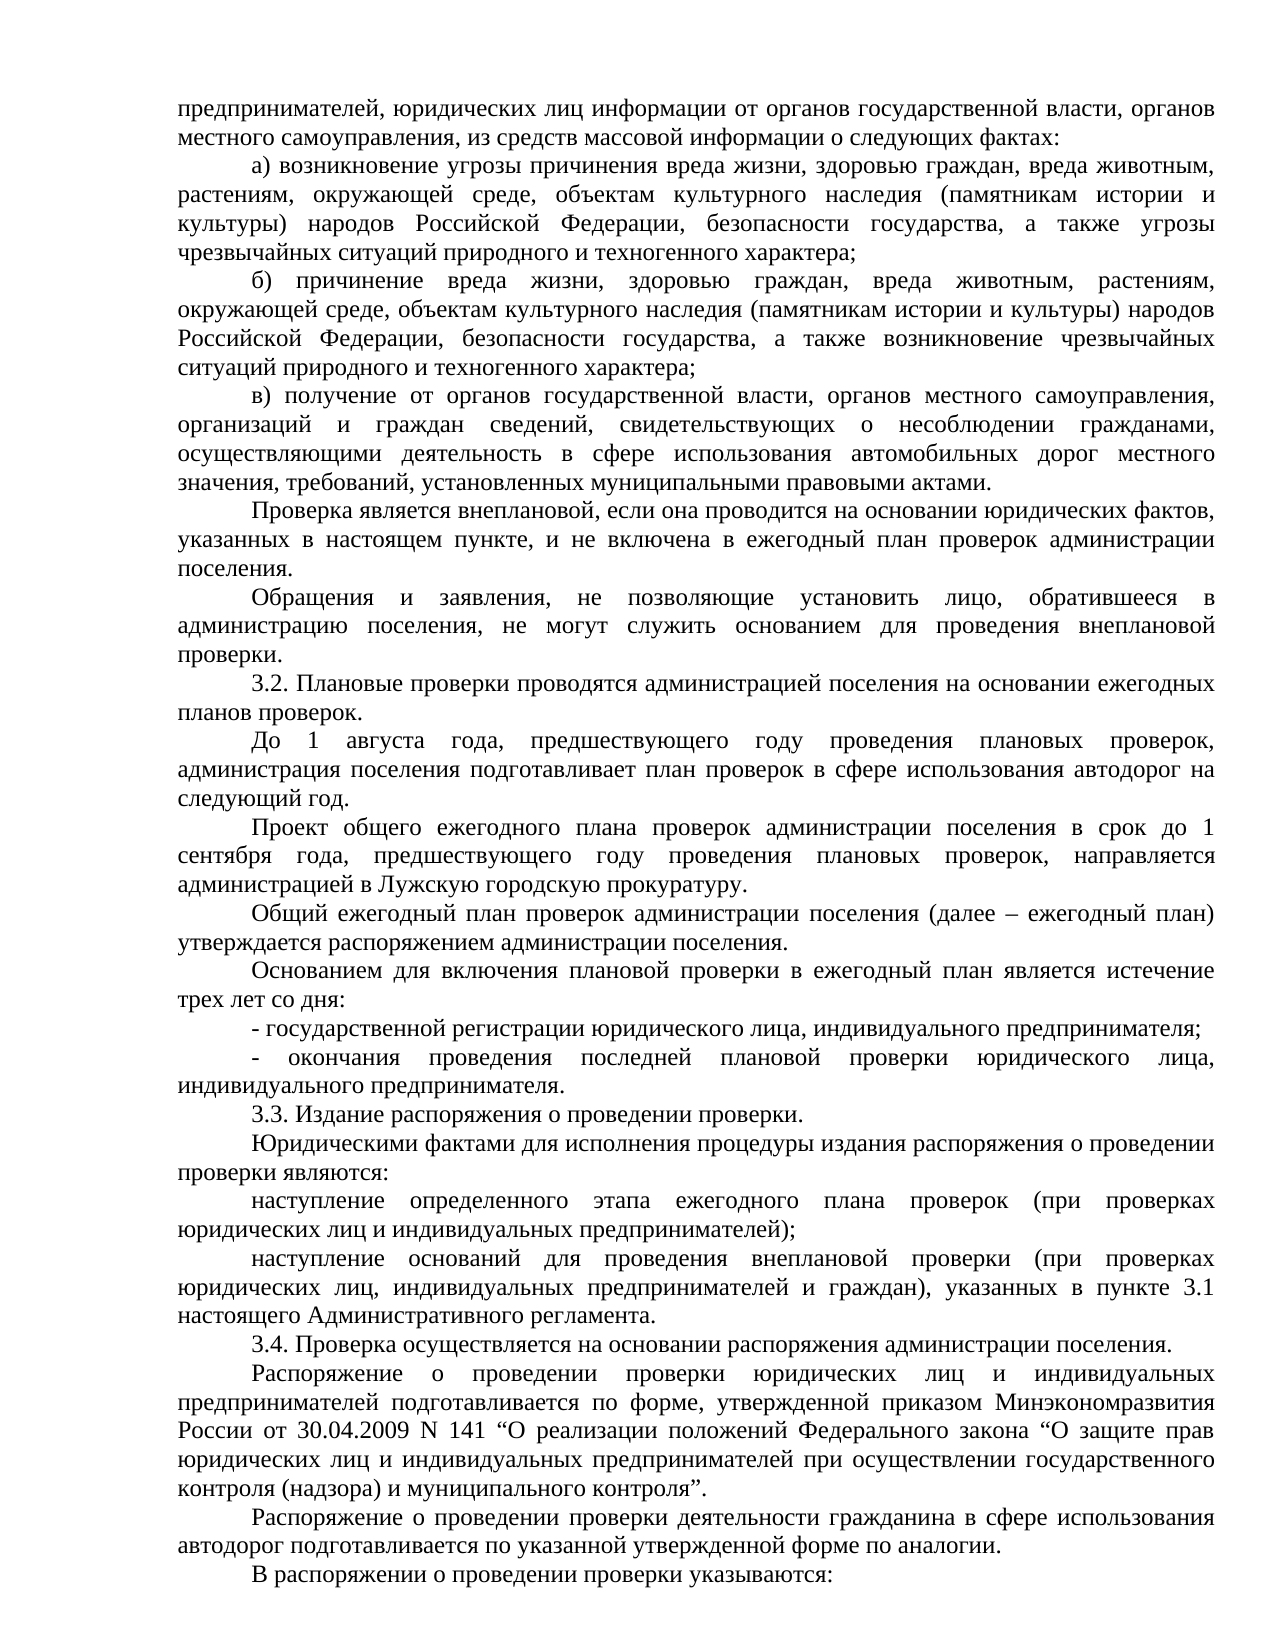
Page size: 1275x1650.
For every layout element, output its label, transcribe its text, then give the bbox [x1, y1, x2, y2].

text - государственной регистрации юридического лица, индивидуального предпринимателя; [177, 1013, 1216, 1042]
text В распоряжении о проведении проверки указываются: [177, 1559, 1216, 1588]
text 3.4. Проверка осуществляется на основании распоряжения администрации поселения. [177, 1329, 1216, 1358]
text 3.2. Плановые проверки проводятся администрацией поселения на основании ежегодных планов проверок. [177, 668, 1216, 725]
text наступление оснований для проведения внеплановой проверки (при проверках юридических лиц, индивидуальных предпринимателей и граждан), указанных в пункте 3.1 настоящего Административного регламента. [177, 1243, 1216, 1329]
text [177, 93, 1216, 150]
text Распоряжение о проведении проверки деятельности гражданина в сфере использования автодорог подготавливается по указанной утвержденной форме по аналогии. [177, 1502, 1216, 1559]
text 3.3. Издание распоряжения о проведении проверки. [177, 1099, 1216, 1128]
text - окончания проведения последней плановой проверки юридического лица, индивидуального предпринимателя. [177, 1042, 1216, 1099]
text в) получение от органов государственной власти, органов местного самоуправления, организаций и граждан сведений, свидетельствующих о несоблюдении гражданами, осуществляющими деятельность в сфере использования автомобильных дорог местного значения, требований, установленных муниципальными правовыми актами. [177, 380, 1216, 495]
text Распоряжение о проведении проверки юридических лиц и индивидуальных предпринимателей подготавливается по форме, утвержденной приказом Минэкономразвития России от 30.04.2009 N 141 “О реализации положений Федерального закона “О защите прав юридических лиц и индивидуальных предпринимателей при осуществлении государственного контроля (надзора) и муниципального контроля”. [177, 1358, 1216, 1502]
text Проект общего ежегодного плана проверок администрации поселения в срок до 1 сентября года, предшествующего году проведения плановых проверок, направляется администрацией в Лужскую городскую прокуратуру. [177, 812, 1216, 898]
text а) возникновение угрозы причинения вреда жизни, здоровью граждан, вреда животным, растениям, окружающей среде, объектам культурного наследия (памятникам истории и культуры) народов Российской Федерации, безопасности государства, а также угрозы чрезвычайных ситуаций природного и техногенного характера; [177, 150, 1216, 265]
text Проверка является внеплановой, если она проводится на основании юридических фактов, указанных в настоящем пункте, и не включена в ежегодный план проверок администрации поселения. [177, 495, 1216, 582]
text До 1 августа года, предшествующего году проведения плановых проверок, администрация поселения подготавливает план проверок в сфере использования автодорог на следующий год. [177, 725, 1216, 812]
text Обращения и заявления, не позволяющие установить лицо, обратившееся в администрацию поселения, не могут служить основанием для проведения внеплановой проверки. [177, 582, 1216, 668]
text Юридическими фактами для исполнения процедуры издания распоряжения о проведении проверки являются: [177, 1128, 1216, 1185]
text наступление определенного этапа ежегодного плана проверок (при проверках юридических лиц и индивидуальных предпринимателей); [177, 1185, 1216, 1243]
text Основанием для включения плановой проверки в ежегодный план является истечение трех лет со дня: [177, 955, 1216, 1013]
text б) причинение вреда жизни, здоровью граждан, вреда животным, растениям, окружающей среде, объектам культурного наследия (памятникам истории и культуры) народов Российской Федерации, безопасности государства, а также возникновение чрезвычайных ситуаций природного и техногенного характера; [177, 265, 1216, 380]
text Общий ежегодный план проверок администрации поселения (далее – ежегодный план) утверждается распоряжением администрации поселения. [177, 898, 1216, 955]
